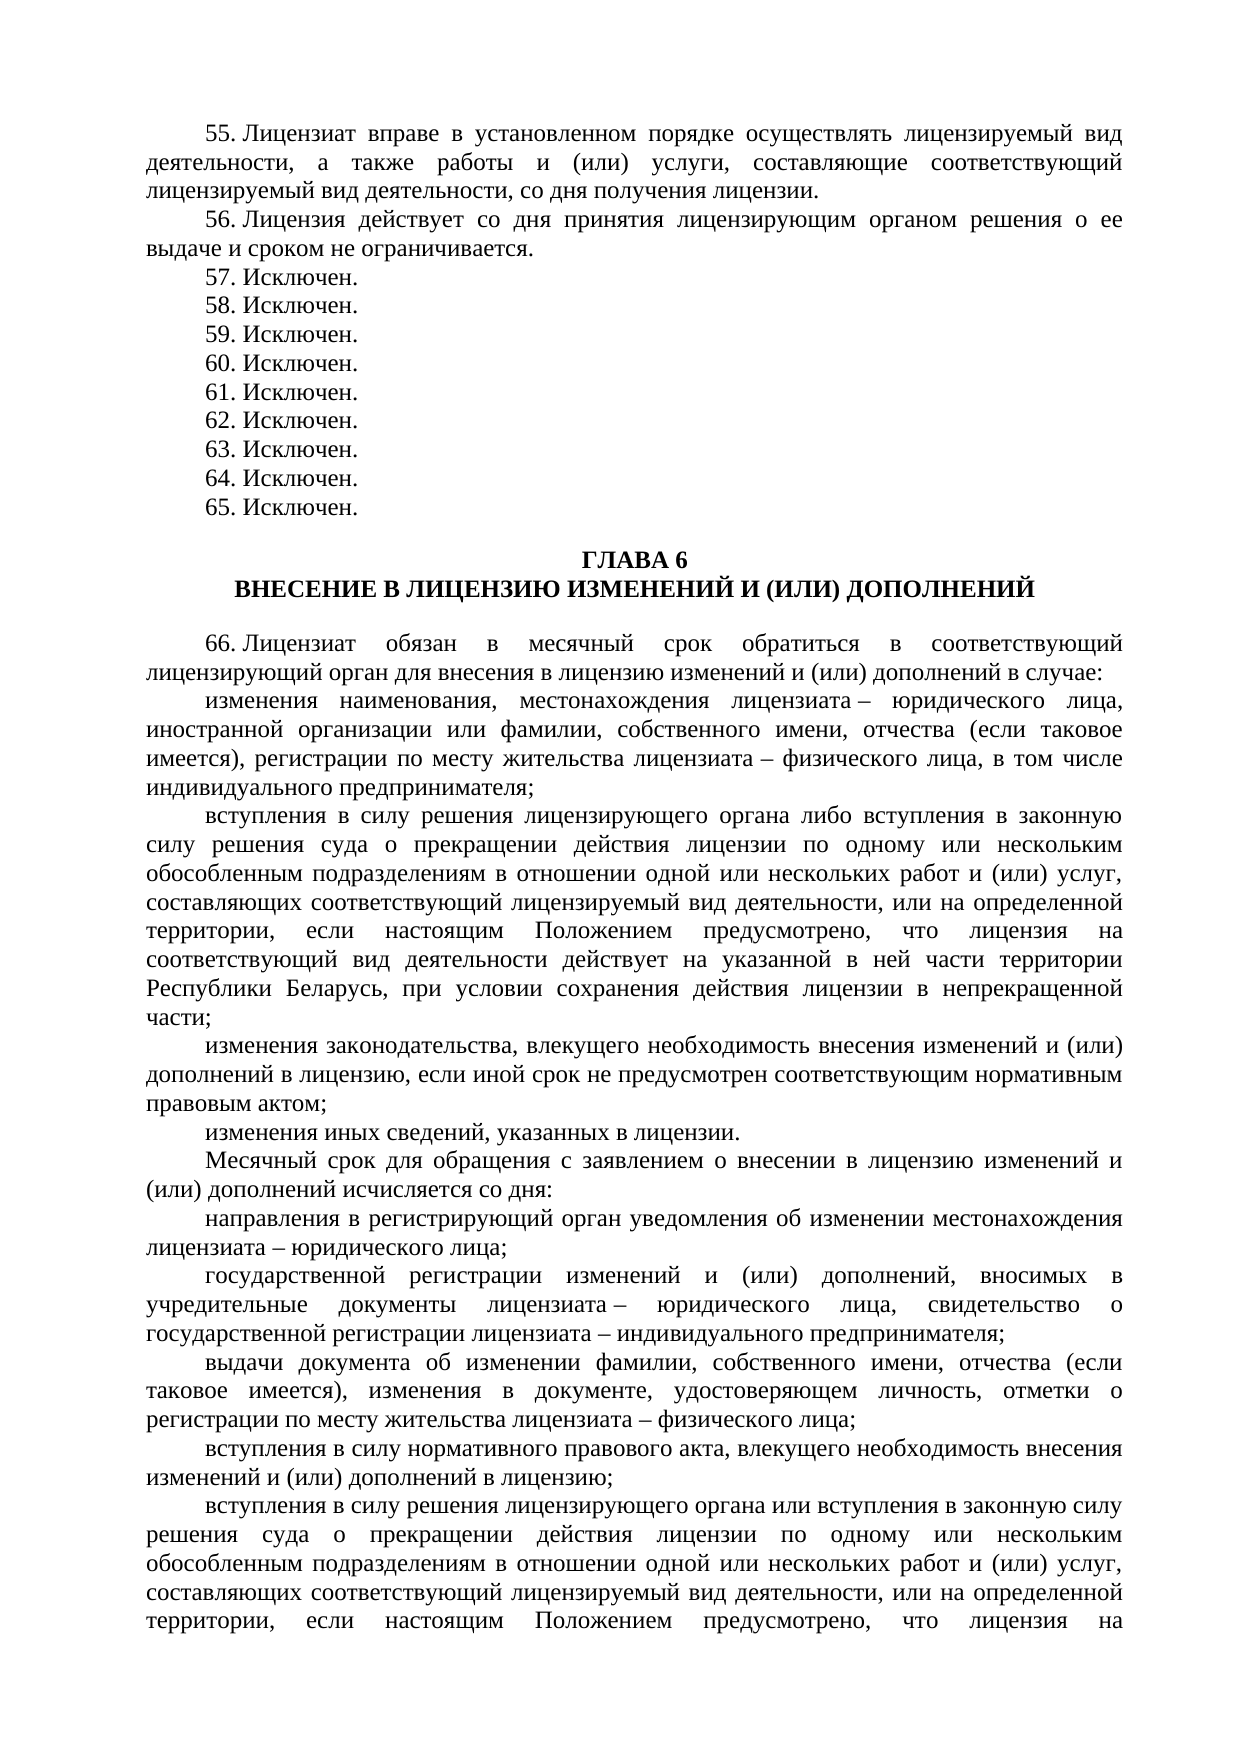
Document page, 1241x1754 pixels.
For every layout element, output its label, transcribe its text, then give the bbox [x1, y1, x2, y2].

text 66. Лицензиат обязан в месячный срок обратиться в соответствующий лицензирующий орган для внесения в лицензию изменений и (или) дополнений в случае: [146, 628, 1123, 686]
text 64. Исключен. [146, 463, 1123, 492]
text 59. Исключен. [146, 319, 1123, 348]
text изменения законодательства, влекущего необходимость внесения изменений и (или) дополнений в лицензию, если иной срок не предусмотрен соответствующим нормативным правовым актом; [146, 1031, 1123, 1117]
text ГЛАВА 6 ВНЕСЕНИЕ В ЛИЦЕНЗИЮ ИЗМЕНЕНИЙ И (ИЛИ) ДОПОЛНЕНИЙ [146, 546, 1123, 603]
text 63. Исключен. [146, 434, 1123, 463]
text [146, 1491, 1123, 1634]
text направления в регистрирующий орган уведомления об изменении местонахождения лицензиата – юридического лица; [146, 1203, 1123, 1261]
text 65. Исключен. [146, 492, 1123, 521]
text вступления в силу нормативного правового акта, влекущего необходимость внесения изменений и (или) дополнений в лицензию; [146, 1433, 1123, 1491]
text государственной регистрации изменений и (или) дополнений, вносимых в учредительные документы лицензиата – юридического лица, свидетельство о государственной регистрации лицензиата – индивидуального предпринимателя; [146, 1261, 1123, 1347]
text 58. Исключен. [146, 291, 1123, 319]
text 62. Исключен. [146, 406, 1123, 434]
text изменения иных сведений, указанных в лицензии. [146, 1117, 1123, 1146]
text выдачи документа об изменении фамилии, собственного имени, отчества (если таковое имеется), изменения в документе, удостоверяющем личность, отметки о регистрации по месту жительства лицензиата – физического лица; [146, 1347, 1123, 1433]
text 60. Исключен. [146, 348, 1123, 377]
text Месячный срок для обращения с заявлением о внесении в лицензию изменений и (или) дополнений исчисляется со дня: [146, 1146, 1123, 1203]
text вступления в силу решения лицензирующего органа либо вступления в законную силу решения суда о прекращении действия лицензии по одному или нескольким обособленным подразделениям в отношении одной или нескольких работ и (или) услуг, составляющих соответствующий лицензируемый вид деятельности, или на определенной территории, если настоящим Положением предусмотрено, что лицензия на соответствующий вид деятельности действует на указанной в ней части территории Республики Беларусь, при условии сохранения действия лицензии в непрекращенной части; [146, 801, 1123, 1031]
text изменения наименования, местонахождения лицензиата – юридического лица, иностранной организации или фамилии, собственного имени, отчества (если таковое имеется), регистрации по месту жительства лицензиата – физического лица, в том числе индивидуального предпринимателя; [146, 686, 1123, 801]
text 56. Лицензия действует со дня принятия лицензирующим органом решения о ее выдаче и сроком не ограничивается. [146, 204, 1123, 262]
text 55. Лицензиат вправе в установленном порядке осуществлять лицензируемый вид деятельности, а также работы и (или) услуги, составляющие соответствующий лицензируемый вид деятельности, со дня получения лицензии. [146, 118, 1123, 204]
text 57. Исключен. [146, 262, 1123, 291]
text 61. Исключен. [146, 377, 1123, 406]
